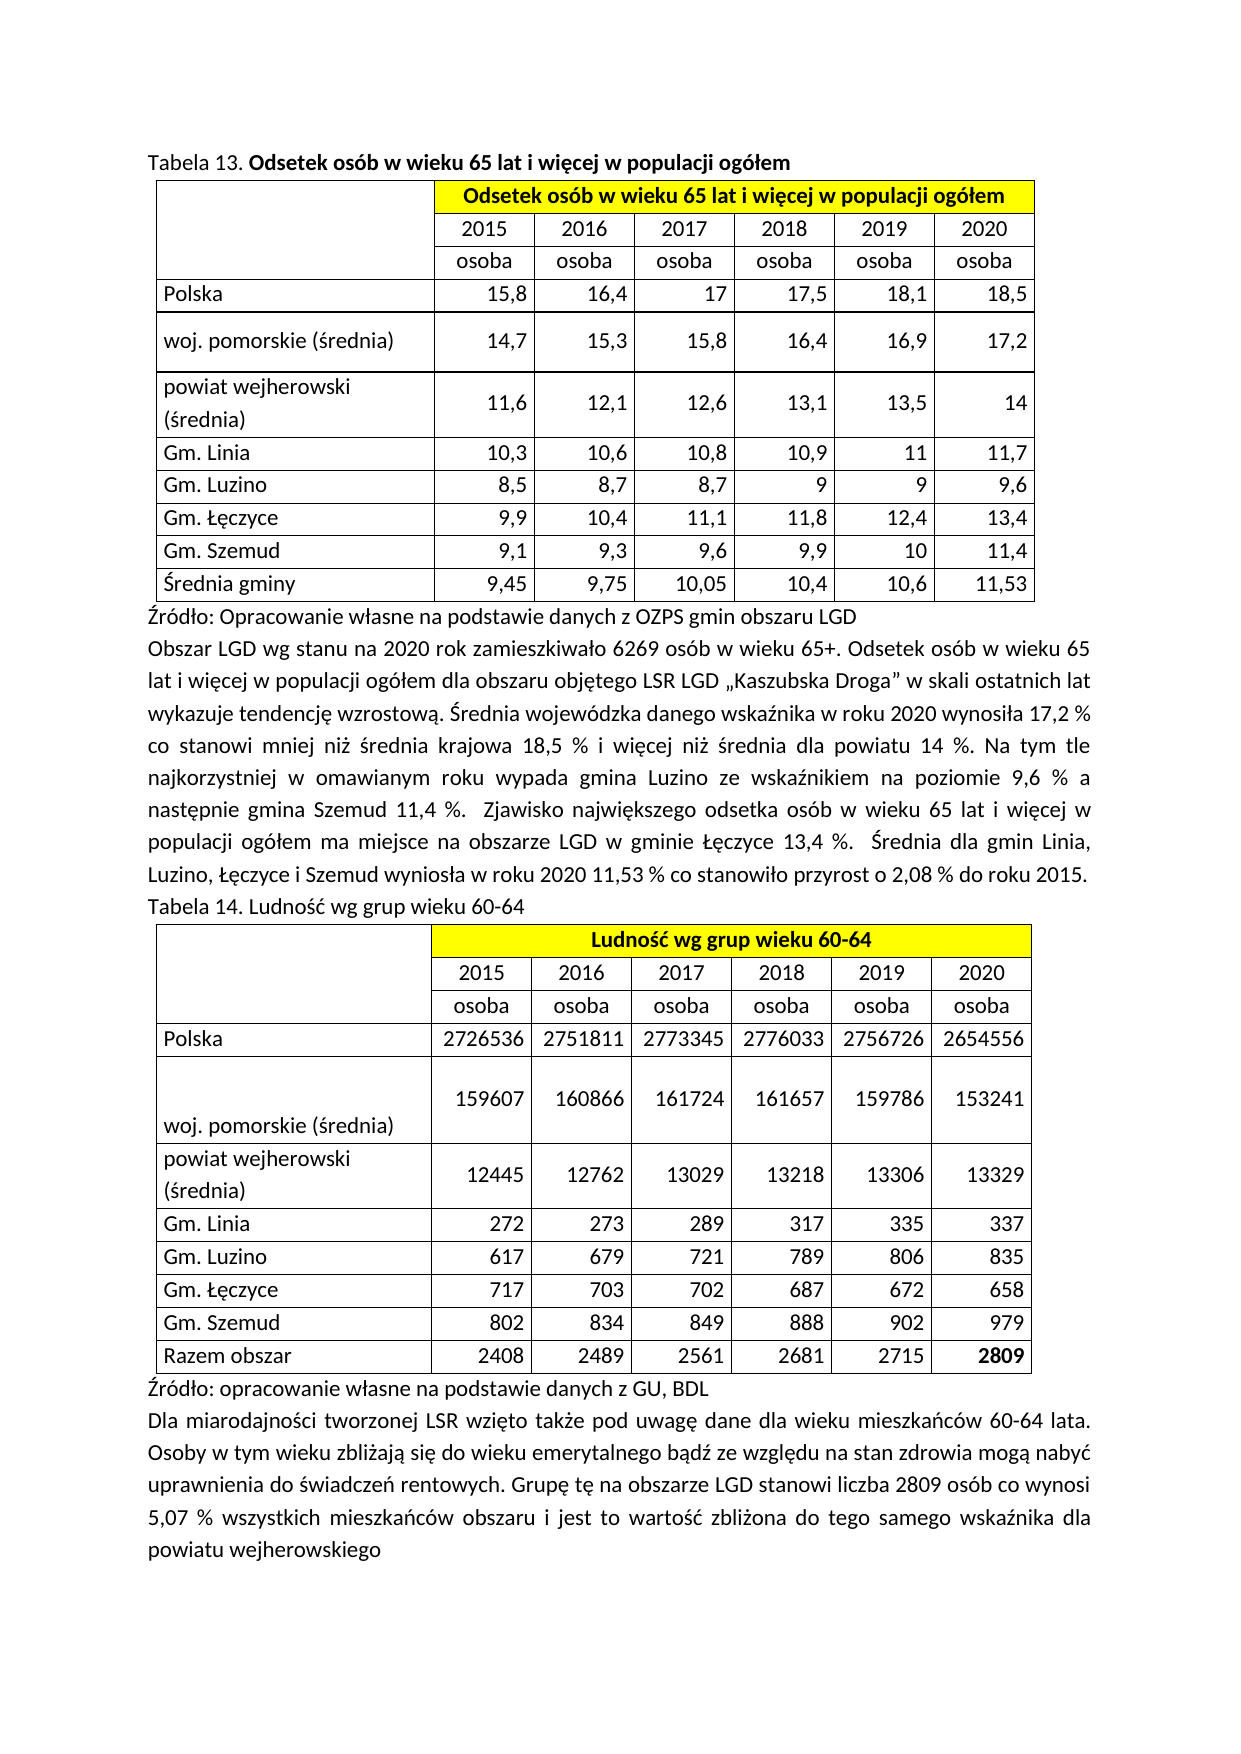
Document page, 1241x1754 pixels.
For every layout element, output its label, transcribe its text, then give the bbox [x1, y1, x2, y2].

table_cell 834 [532, 1308, 631, 1340]
table_cell 289 [632, 1209, 731, 1241]
table_cell 2018 [732, 958, 831, 990]
table_cell 9,1 [435, 536, 534, 568]
text Źródło: Opracowanie własne na podstawie danych z OZPS gmin obszaru LGD [148, 602, 1093, 630]
table_cell 11,53 [935, 569, 1034, 601]
table_cell 10,9 [735, 438, 834, 469]
table_cell 9,45 [435, 569, 534, 601]
table_cell 8,7 [635, 471, 734, 502]
table_cell 703 [532, 1275, 631, 1307]
table_cell 9,9 [435, 504, 534, 535]
table_cell 9,6 [935, 471, 1034, 502]
table_cell 18,1 [835, 280, 934, 311]
table_cell 10,05 [635, 569, 734, 601]
table_cell 17,2 [935, 313, 1034, 371]
table_cell 2017 [635, 214, 734, 246]
table_cell 2751811 [532, 1024, 631, 1056]
table_cell Gm. Łęczyce [157, 1275, 431, 1307]
table_cell 658 [932, 1275, 1031, 1307]
table_cell 15,3 [535, 313, 634, 371]
table_cell 672 [832, 1275, 931, 1307]
table_cell 10,8 [635, 438, 734, 469]
table_cell Średnia gminy [157, 569, 434, 601]
table_cell osoba [932, 991, 1031, 1023]
table_cell Gm. Linia [157, 1209, 431, 1241]
table_cell 13329 [932, 1144, 1031, 1208]
table_cell 802 [432, 1308, 531, 1340]
table_cell 2015 [435, 214, 534, 246]
table_cell 11,8 [735, 504, 834, 535]
table_cell 12762 [532, 1144, 631, 1208]
table_cell osoba [635, 247, 734, 278]
table_cell 10,6 [535, 438, 634, 469]
table_cell Razem obszar [157, 1341, 431, 1373]
table_cell woj. pomorskie (średnia) [157, 1057, 431, 1143]
table_cell 2715 [832, 1341, 931, 1373]
table_cell osoba [532, 991, 631, 1023]
table_cell powiat wejherowski (średnia) [157, 1144, 431, 1208]
table_cell osoba [735, 247, 834, 278]
table_cell 10 [835, 536, 934, 568]
table_cell 12445 [432, 1144, 531, 1208]
table_cell 15,8 [435, 280, 534, 311]
table_cell 13029 [632, 1144, 731, 1208]
table_cell 9,9 [735, 536, 834, 568]
table_cell 10,4 [735, 569, 834, 601]
table_cell 2489 [532, 1341, 631, 1373]
table_cell 687 [732, 1275, 831, 1307]
table_cell 13218 [732, 1144, 831, 1208]
table_cell 2681 [732, 1341, 831, 1373]
table_cell 18,5 [935, 280, 1034, 311]
table_cell 2016 [535, 214, 634, 246]
table_cell 10,3 [435, 438, 534, 469]
table_cell 2561 [632, 1341, 731, 1373]
table_cell Gm. Szemud [157, 536, 434, 568]
table_cell 9,75 [535, 569, 634, 601]
table_cell osoba [432, 991, 531, 1023]
table_cell osoba [835, 247, 934, 278]
table_cell 2016 [532, 958, 631, 990]
table_cell 13,5 [835, 373, 934, 437]
table_cell 2654556 [932, 1024, 1031, 1056]
table_cell 273 [532, 1209, 631, 1241]
table_cell 16,4 [735, 313, 834, 371]
table_cell 13,4 [935, 504, 1034, 535]
table_cell 2017 [632, 958, 731, 990]
table_cell 12,6 [635, 373, 734, 437]
table_cell osoba [632, 991, 731, 1023]
table_cell 16,9 [835, 313, 934, 371]
table_cell 2773345 [632, 1024, 731, 1056]
table_cell 16,4 [535, 280, 634, 311]
table_cell 9,3 [535, 536, 634, 568]
table_cell Gm. Luzino [157, 471, 434, 502]
table_cell 11,4 [935, 536, 1034, 568]
table_cell 2020 [932, 958, 1031, 990]
table_cell 806 [832, 1242, 931, 1274]
table_cell 15,8 [635, 313, 734, 371]
table_cell 12,1 [535, 373, 634, 437]
table_cell 10,4 [535, 504, 634, 535]
table_cell osoba [435, 247, 534, 278]
table_cell 679 [532, 1242, 631, 1274]
table_header Ludność wg grup wieku 60-64 [432, 925, 1031, 957]
table_cell 2776033 [732, 1024, 831, 1056]
table_cell 159607 [432, 1057, 531, 1143]
table_cell 835 [932, 1242, 1031, 1274]
table_cell 10,6 [835, 569, 934, 601]
table_cell 11 [835, 438, 934, 469]
table_cell 335 [832, 1209, 931, 1241]
table_cell 789 [732, 1242, 831, 1274]
table_cell 2019 [835, 214, 934, 246]
table_header [157, 181, 434, 278]
table_cell 14 [935, 373, 1034, 437]
table_cell 849 [632, 1308, 731, 1340]
table_cell 11,6 [435, 373, 534, 437]
table_header [157, 925, 431, 1023]
table_cell 2408 [432, 1341, 531, 1373]
table_cell 721 [632, 1242, 731, 1274]
text Tabela 14. Ludność wg grup wieku 60-64 [148, 892, 1093, 920]
table_cell 2756726 [832, 1024, 931, 1056]
table_cell osoba [732, 991, 831, 1023]
table_cell 317 [732, 1209, 831, 1241]
table_cell 8,5 [435, 471, 534, 502]
table_cell 11,1 [635, 504, 734, 535]
table_cell 2726536 [432, 1024, 531, 1056]
table_cell 160866 [532, 1057, 631, 1143]
table_cell 702 [632, 1275, 731, 1307]
table_cell powiat wejherowski (średnia) [157, 373, 434, 437]
table_cell 17 [635, 280, 734, 311]
table_cell 617 [432, 1242, 531, 1274]
table_cell osoba [535, 247, 634, 278]
table_cell 13,1 [735, 373, 834, 437]
table_cell 161724 [632, 1057, 731, 1143]
table_cell 9,6 [635, 536, 734, 568]
table_cell 902 [832, 1308, 931, 1340]
text Obszar LGD wg stanu na 2020 rok zamieszkiwało 6269 osób w wieku 65+. Odsetek osób w wieku 65 lat i więcej w populacji ogółem dla obszaru objętego LSR LGD „Kaszubska Droga” w skali ostatnich lat wykazuje tendencję wzrostową. Średnia wojewódzka danego wskaźnika w roku 2020 wynosiła 17,2 % co stanowi mniej niż średnia krajowa 18,5 % i więcej niż średnia dla powiatu 14 %. Na tym tle najkorzystniej w omawianym roku wypada gmina Luzino ze wskaźnikiem na poziomie 9,6 % a następnie gmina Szemud 11,4 %. Zjawisko największego odsetka osób w wieku 65 lat i więcej w populacji ogółem ma miejsce na obszarze LGD w gminie Łęczyce 13,4 %. Średnia dla gmin Linia, Luzino, Łęczyce i Szemud wyniosła w roku 2020 11,53 % co stanowiło przyrost o 2,08 % do roku 2015. [148, 634, 1093, 888]
table_cell Gm. Szemud [157, 1308, 431, 1340]
table_cell Polska [157, 1024, 431, 1056]
table_header Odsetek osób w wieku 65 lat i więcej w populacji ogółem [435, 181, 1034, 213]
table_cell osoba [935, 247, 1034, 278]
table_cell 888 [732, 1308, 831, 1340]
table_cell 161657 [732, 1057, 831, 1143]
table_cell 11,7 [935, 438, 1034, 469]
table_cell 153241 [932, 1057, 1031, 1143]
text Źródło: opracowanie własne na podstawie danych z GU, BDL [148, 1374, 1093, 1402]
table_cell 9 [735, 471, 834, 502]
table_cell Gm. Luzino [157, 1242, 431, 1274]
table_cell 2015 [432, 958, 531, 990]
table_cell 2020 [935, 214, 1034, 246]
table_cell Gm. Łęczyce [157, 504, 434, 535]
table_cell 13306 [832, 1144, 931, 1208]
table_cell woj. pomorskie (średnia) [157, 313, 434, 371]
table_cell 8,7 [535, 471, 634, 502]
table_cell Gm. Linia [157, 438, 434, 469]
table_cell 17,5 [735, 280, 834, 311]
table_cell 2019 [832, 958, 931, 990]
table_cell 14,7 [435, 313, 534, 371]
table_cell 2809 [932, 1341, 1031, 1373]
text Dla miarodajności tworzonej LSR wzięto także pod uwagę dane dla wieku mieszkańców 60-64 lata. Osoby w tym wieku zbliżają się do wieku emerytalnego bądź ze względu na stan zdrowia mogą nabyć uprawnienia do świadczeń rentowych. Grupę tę na obszarze LGD stanowi liczba 2809 osób co wynosi 5,07 % wszystkich mieszkańców obszaru i jest to wartość zbliżona do tego samego wskaźnika dla powiatu wejherowskiego [148, 1406, 1093, 1563]
table_cell 717 [432, 1275, 531, 1307]
table_cell 272 [432, 1209, 531, 1241]
text Tabela 13. Odsetek osób w wieku 65 lat i więcej w populacji ogółem [148, 148, 1093, 176]
table_cell 2018 [735, 214, 834, 246]
table_cell osoba [832, 991, 931, 1023]
table_cell 12,4 [835, 504, 934, 535]
table_cell 979 [932, 1308, 1031, 1340]
table_cell 159786 [832, 1057, 931, 1143]
table_cell Polska [157, 280, 434, 311]
table_cell 337 [932, 1209, 1031, 1241]
table_cell 9 [835, 471, 934, 502]
